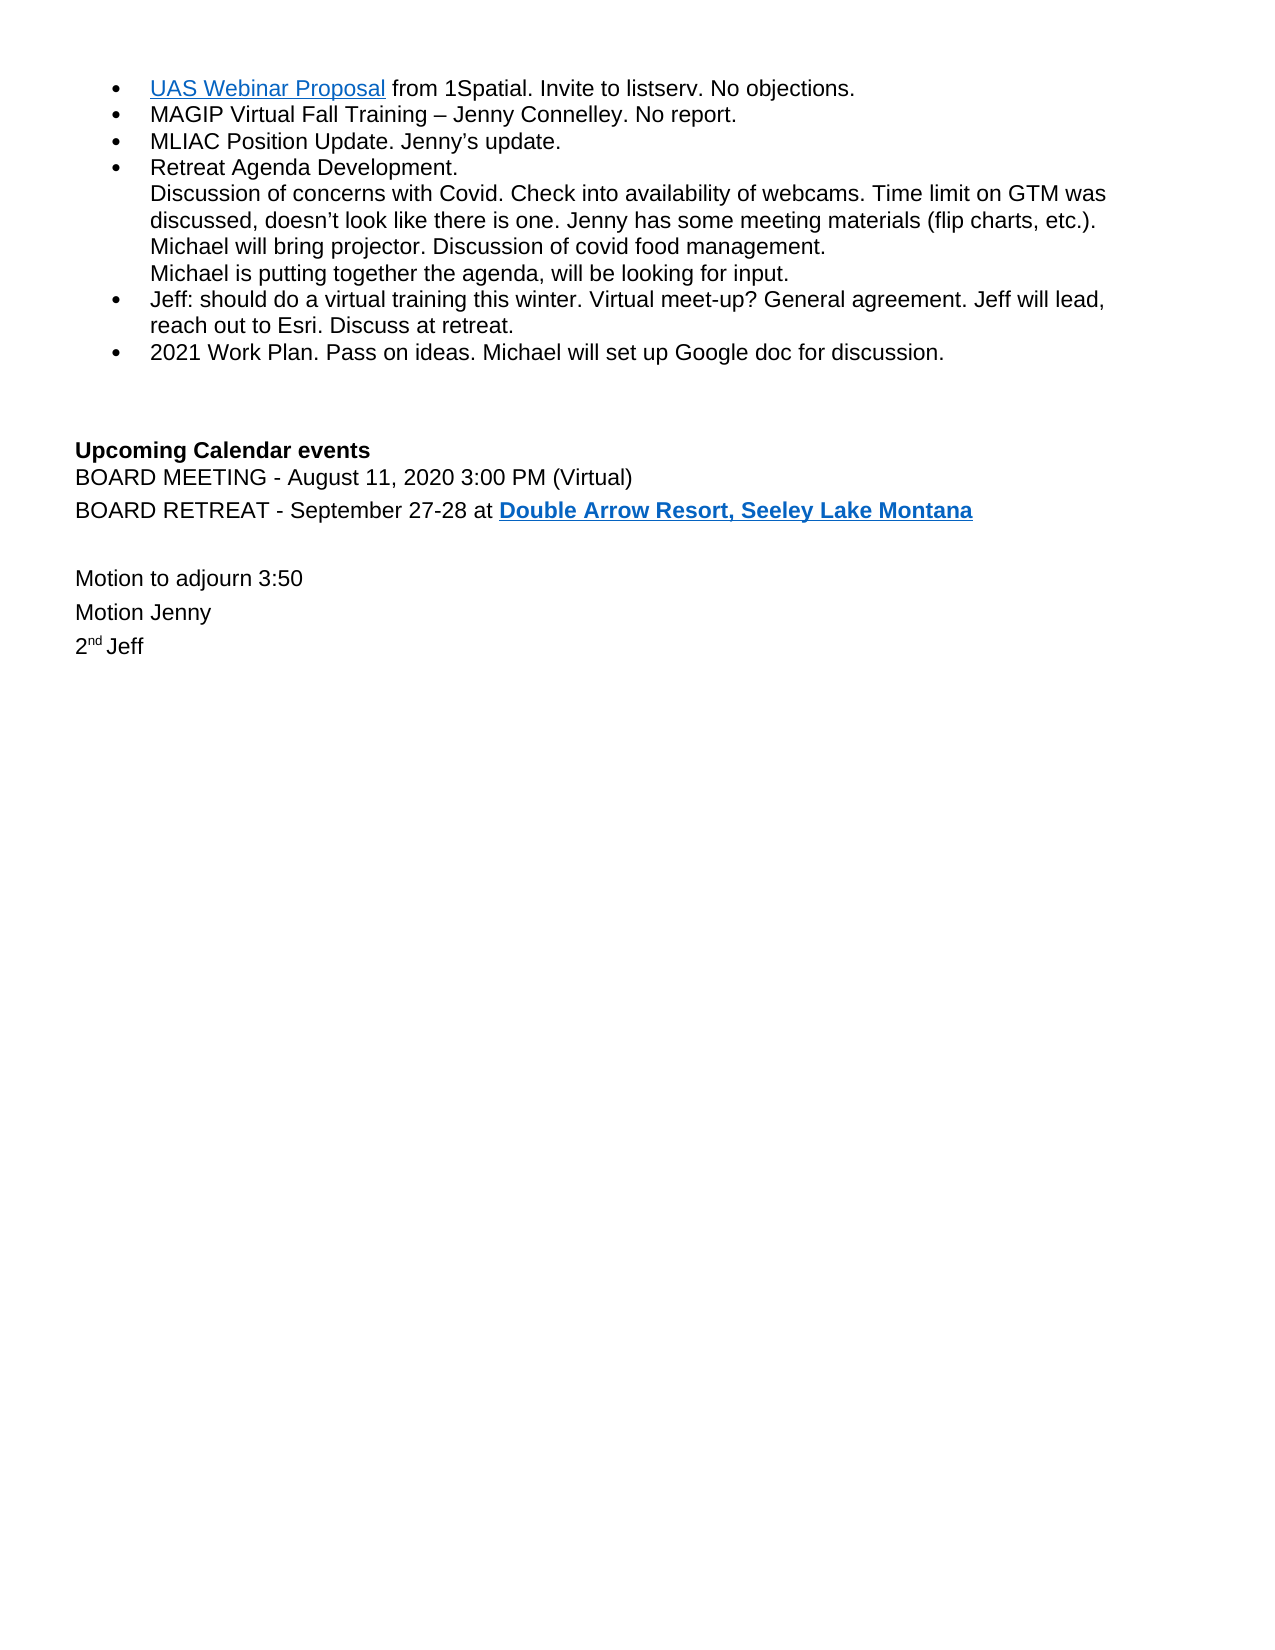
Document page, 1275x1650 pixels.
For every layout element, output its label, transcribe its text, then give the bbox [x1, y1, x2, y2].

text Motion Jenny [75, 599, 1125, 625]
list UAS Webinar Proposal from 1Spatial. Invite to listserv. No objections. [112, 75, 1125, 101]
text BOARD MEETING - August 11, 2020 3:00 PM (Virtual) [75, 463, 1125, 490]
list Jeff: should do a virtual training this winter. Virtual meet-up? General agreement. Jeff will lead, reach out to Esri. Discuss at retreat. [112, 286, 1125, 338]
text Upcoming Calendar events [75, 437, 1125, 463]
text Motion to adjourn 3:50 [75, 565, 1125, 591]
list MAGIP Virtual Fall Training – Jenny Connelley. No report. [112, 101, 1125, 128]
list Retreat Agenda Development. Discussion of concerns with Covid. Check into availability of webcams. Time limit on GTM was discussed, doesn’t look like there is one. Jenny has some meeting materials (flip charts, etc.). Michael will bring projector. Discussion of covid food management. Michael is putting together the agenda, will be looking for input. [112, 154, 1125, 286]
list MLIAC Position Update. Jenny’s update. [112, 128, 1125, 154]
text 2nd Jeff [75, 633, 1125, 659]
list 2021 Work Plan. Pass on ideas. Michael will set up Google doc for discussion. [112, 338, 1125, 365]
text BOARD RETREAT - September 27-28 at Double Arrow Resort, Seeley Lake Montana [75, 497, 1125, 524]
